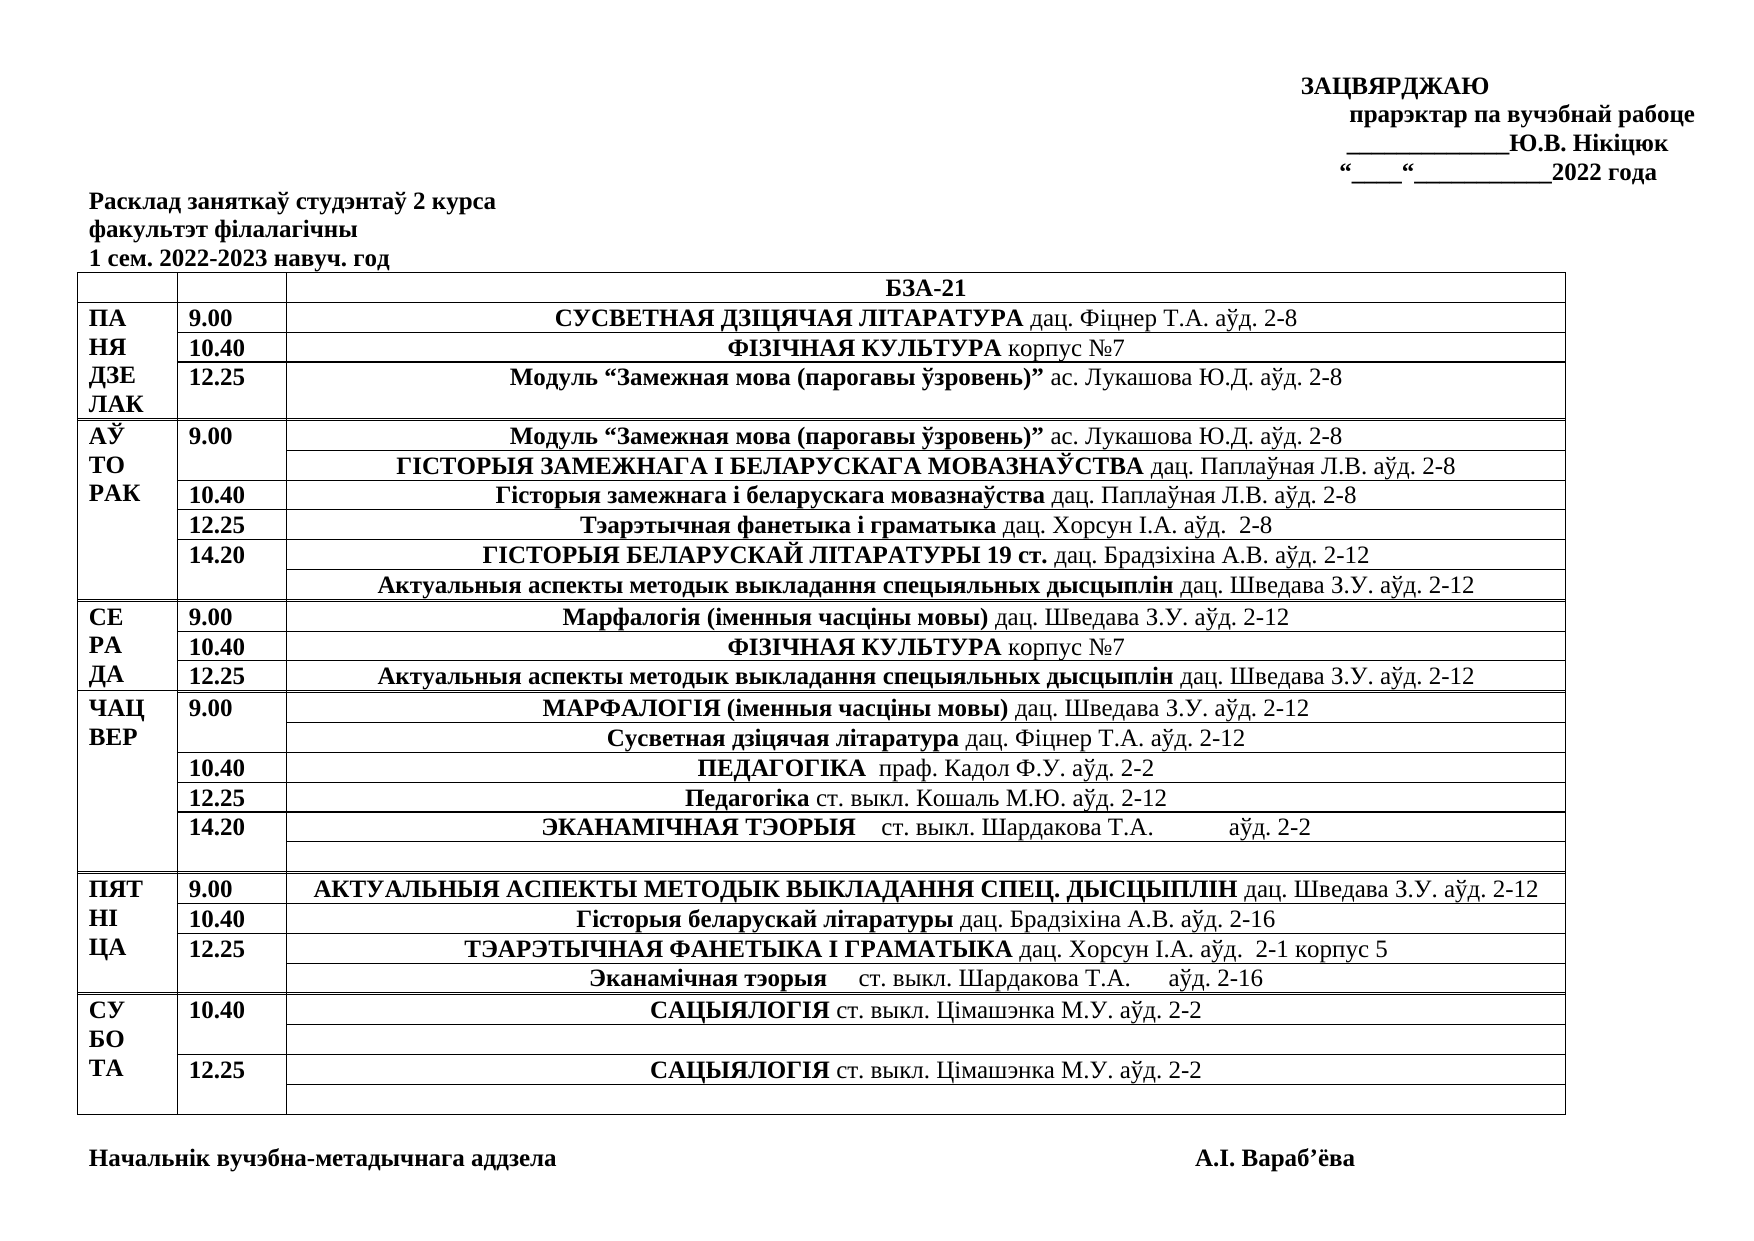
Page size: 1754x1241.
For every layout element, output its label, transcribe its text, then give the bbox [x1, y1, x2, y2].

table_cell 9.00 [178, 303, 286, 332]
table_cell [287, 842, 1565, 871]
title прарэктар па вучэбнай рабоце [89, 99, 1695, 128]
table_cell 9.00 [178, 693, 286, 752]
table_cell 10.40 [178, 632, 286, 660]
table_cell САЦЫЯЛОГІЯ ст. выкл. Цімашэнка М.У. аўд. 2-2 [287, 995, 1565, 1024]
table_cell ПЕДАГОГІКА праф. Кадол Ф.У. аўд. 2-2 [287, 753, 1565, 782]
table_cell АКТУАЛЬНЫЯ АСПЕКТЫ МЕТОДЫК ВЫКЛАДАННЯ СПЕЦ. ДЫСЦЫПЛІН дац. Шведава З.У. аўд. 2-12 [287, 874, 1565, 903]
table_cell АЎ ТО РАК [78, 421, 177, 599]
table_cell 12.25 [178, 783, 286, 811]
table_cell Гісторыя беларускай літаратуры дац. Брадзіхіна А.В. аўд. 2-16 [287, 904, 1565, 933]
table_cell СУ БО ТА [78, 995, 177, 1113]
table_cell СУСВЕТНАЯ ДЗІЦЯЧАЯ ЛІТАРАТУРА дац. Фіцнер Т.А. аўд. 2-8 [287, 303, 1565, 332]
table_cell ПА НЯ ДЗЕ ЛАК [78, 303, 177, 418]
table_cell ФІЗІЧНАЯ КУЛЬТУРА корпус №7 [287, 632, 1565, 660]
table_cell СЕ РА ДА [78, 602, 177, 690]
title ЗАЦВЯРДЖАЮ [89, 71, 1695, 99]
table_cell ГІСТОРЫЯ БЕЛАРУСКАЙ ЛІТАРАТУРЫ 19 ст. дац. Брадзіхіна А.В. аўд. 2-12 [287, 540, 1565, 569]
table_cell 9.00 [178, 421, 286, 479]
table_cell 10.40 [178, 753, 286, 782]
table_cell [287, 1025, 1565, 1054]
table_cell 10.40 [178, 904, 286, 933]
table_cell Эканамічная тэорыя ст. выкл. Шардакова Т.А. аўд. 2-16 [287, 964, 1565, 992]
table_cell 10.40 [178, 481, 286, 509]
table_cell ЭКАНАМІЧНАЯ ТЭОРЫЯ ст. выкл. Шардакова Т.А. аўд. 2-2 [287, 813, 1565, 841]
title Расклад заняткаў студэнтаў 2 курса [89, 186, 1695, 214]
table_cell ГІСТОРЫЯ ЗАМЕЖНАГА І БЕЛАРУСКАГА МОВАЗНАЎСТВА дац. Паплаўная Л.В. аўд. 2-8 [287, 451, 1565, 479]
table_cell САЦЫЯЛОГІЯ ст. выкл. Цімашэнка М.У. аўд. 2-2 [287, 1055, 1565, 1084]
table_cell 9.00 [178, 874, 286, 903]
table_cell Сусветная дзіцячая літаратура дац. Фіцнер Т.А. аўд. 2-12 [287, 723, 1565, 752]
table_cell 10.40 [178, 995, 286, 1054]
table_cell ФІЗІЧНАЯ КУЛЬТУРА корпус №7 [287, 333, 1565, 361]
title 1 сем. 2022-2023 навуч. год [89, 243, 1695, 272]
table_cell Модуль “Замежная мова (парогавы ўзровень)” ас. Лукашова Ю.Д. аўд. 2-8 [287, 363, 1565, 418]
table_cell 12.25 [178, 510, 286, 539]
table_cell ПЯТ НІ ЦА [78, 874, 177, 992]
table_header [178, 273, 286, 302]
table_cell Гісторыя замежнага і беларускага мовазнаўства дац. Паплаўная Л.В. аўд. 2-8 [287, 481, 1565, 509]
table_cell 12.25 [178, 363, 286, 418]
table_cell 12.25 [178, 934, 286, 992]
title факультэт філалагічны [89, 214, 1695, 243]
title “____“___________2022 года [89, 157, 1695, 186]
table_cell Актуальныя аспекты методык выкладання спецыяльных дысцыплін дац. Шведава З.У. аўд. 2-12 [287, 661, 1565, 690]
table_cell 14.20 [178, 540, 286, 599]
table_cell Модуль “Замежная мова (парогавы ўзровень)” ас. Лукашова Ю.Д. аўд. 2-8 [287, 421, 1565, 450]
table_cell Марфалогія (іменныя часціны мовы) дац. Шведава З.У. аўд. 2-12 [287, 602, 1565, 631]
table_cell [287, 1085, 1565, 1113]
table_cell 9.00 [178, 602, 286, 631]
table_cell ЧАЦ ВЕР [78, 691, 177, 871]
table_cell 14.20 [178, 813, 286, 871]
table_header [78, 273, 177, 302]
table_cell 10.40 [178, 333, 286, 361]
text Начальнік вучэбна-метадычнага аддзела А.І. Вараб’ёва [89, 1143, 1695, 1172]
table_cell Актуальныя аспекты методык выкладання спецыяльных дысцыплін дац. Шведава З.У. аўд. 2-12 [287, 570, 1565, 599]
table_cell МАРФАЛОГІЯ (іменныя часціны мовы) дац. Шведава З.У. аўд. 2-12 [287, 693, 1565, 722]
table_cell Тэарэтычная фанетыка і граматыка дац. Хорсун І.А. аўд. 2-8 [287, 510, 1565, 539]
title _____________Ю.В. Нікіцюк [89, 128, 1695, 157]
table_cell 12.25 [178, 1055, 286, 1113]
table_cell 12.25 [178, 661, 286, 690]
table_cell ТЭАРЭТЫЧНАЯ ФАНЕТЫКА І ГРАМАТЫКА дац. Хорсун І.А. аўд. 2-1 корпус 5 [287, 934, 1565, 962]
table_cell Педагогіка ст. выкл. Кошаль М.Ю. аўд. 2-12 [287, 783, 1565, 811]
table_header БЗА-21 [287, 273, 1565, 302]
